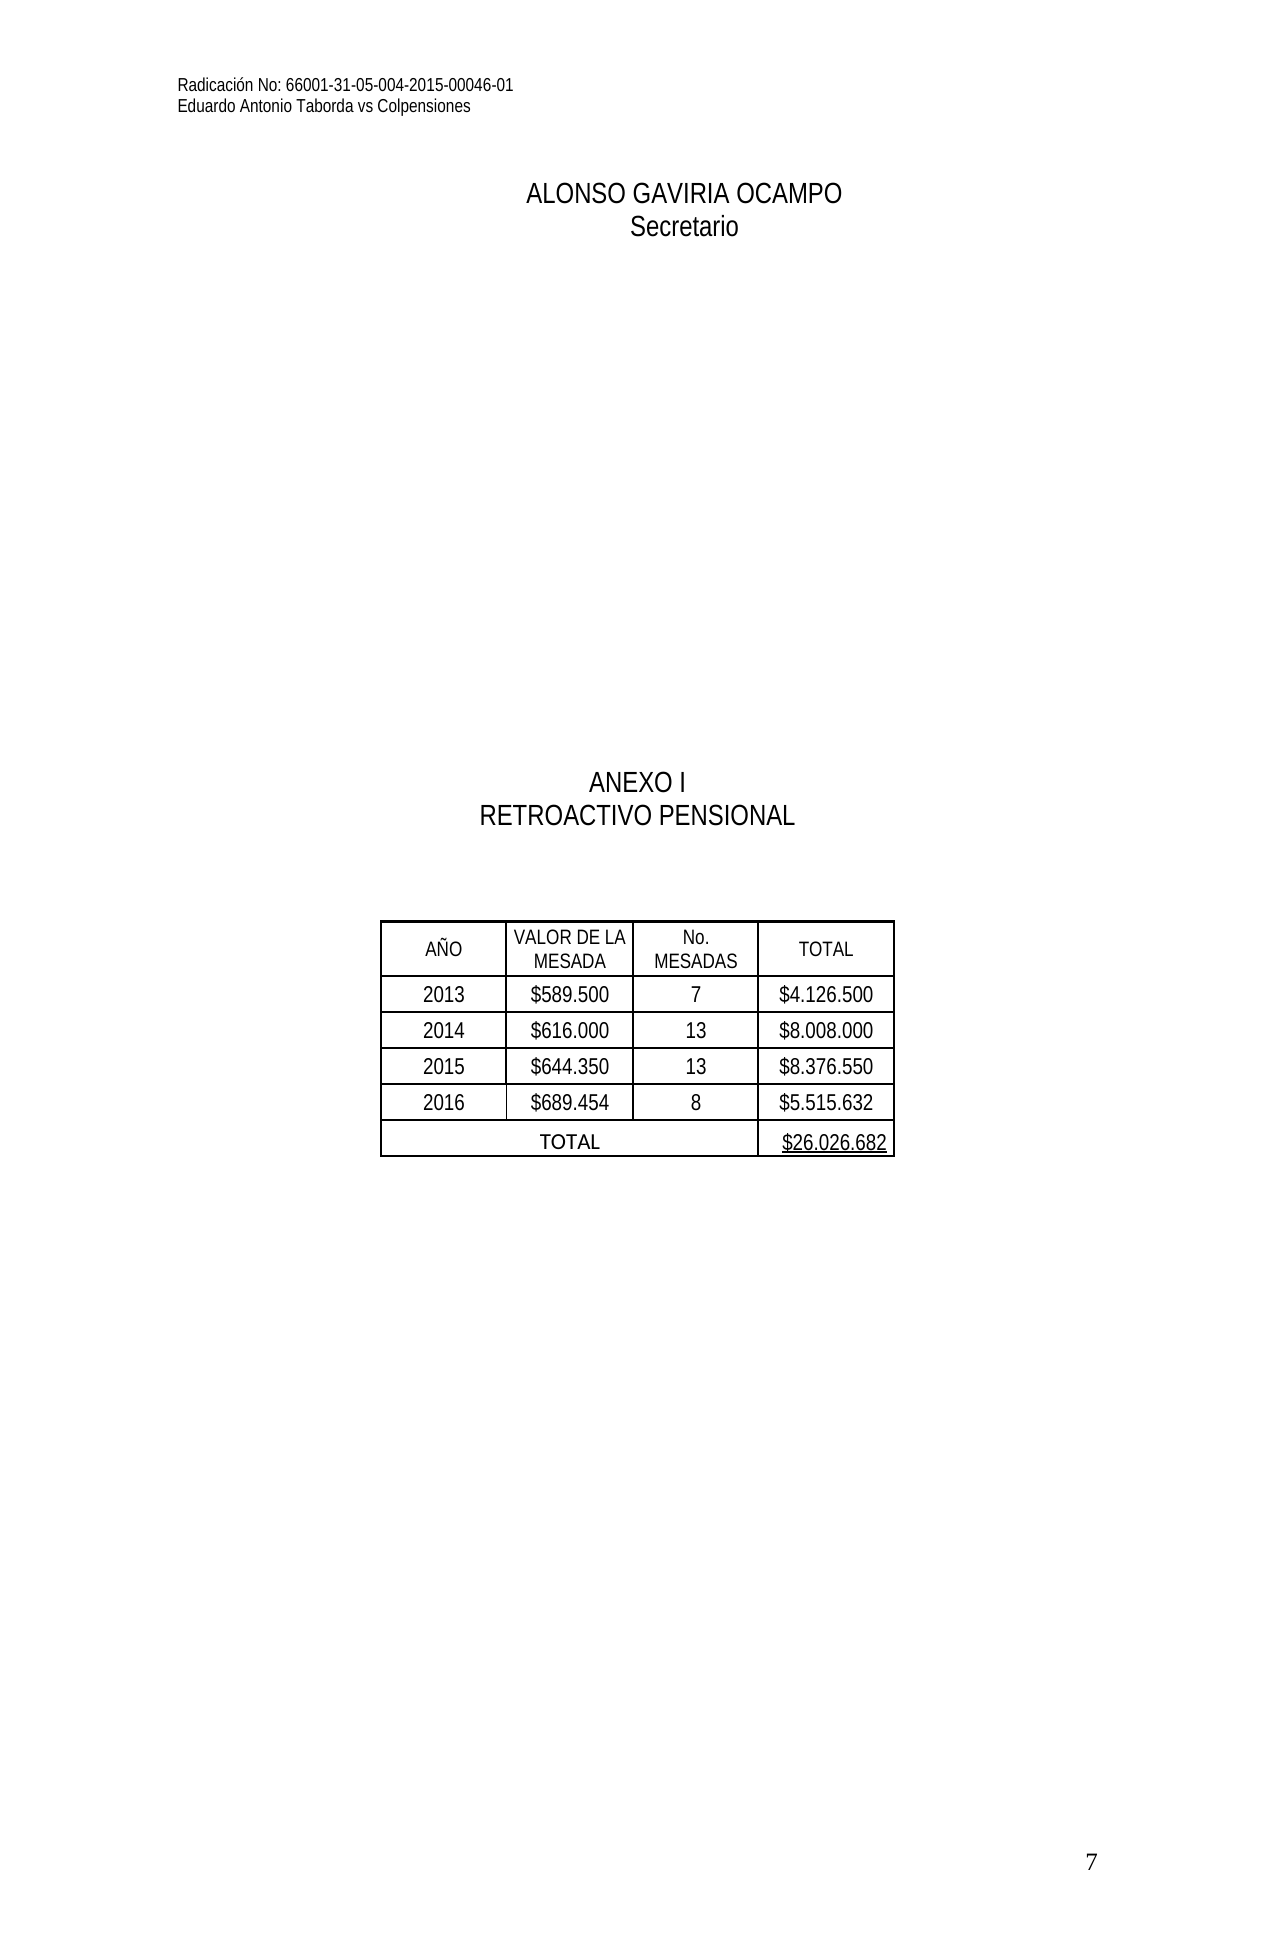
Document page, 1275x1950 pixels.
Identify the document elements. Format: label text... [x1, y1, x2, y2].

table_cell 2013 [382, 977, 505, 1011]
table_cell $26.026.682 [759, 1121, 893, 1155]
table_cell 13 [634, 1049, 757, 1083]
table_cell $589.500 [507, 977, 632, 1011]
table_cell TOTAL [382, 1121, 757, 1155]
table_cell $8.008.000 [759, 1013, 893, 1047]
text Secretario [177, 209, 1098, 243]
text ANEXO I [177, 765, 1098, 798]
table_header AÑO [382, 923, 505, 975]
table_cell 13 [634, 1013, 757, 1047]
table_cell 7 [634, 977, 757, 1011]
table_cell $4.126.500 [759, 977, 893, 1011]
table_header No. MESADAS [634, 923, 757, 975]
table_cell 2016 [382, 1085, 506, 1119]
table_cell $644.350 [507, 1049, 632, 1083]
table_cell 8 [634, 1085, 757, 1119]
table_cell 2014 [382, 1013, 505, 1047]
table_cell $8.376.550 [759, 1049, 893, 1083]
table_header TOTAL [759, 923, 893, 975]
table_cell $689.454 [507, 1085, 632, 1119]
table_cell 2015 [382, 1049, 505, 1083]
table_cell $616.000 [507, 1013, 632, 1047]
table_cell $5.515.632 [759, 1085, 893, 1119]
text RETROACTIVO PENSIONAL [177, 798, 1098, 832]
table_header VALOR DE LA MESADA [507, 923, 632, 975]
text ALONSO GAVIRIA OCAMPO [177, 176, 1098, 209]
